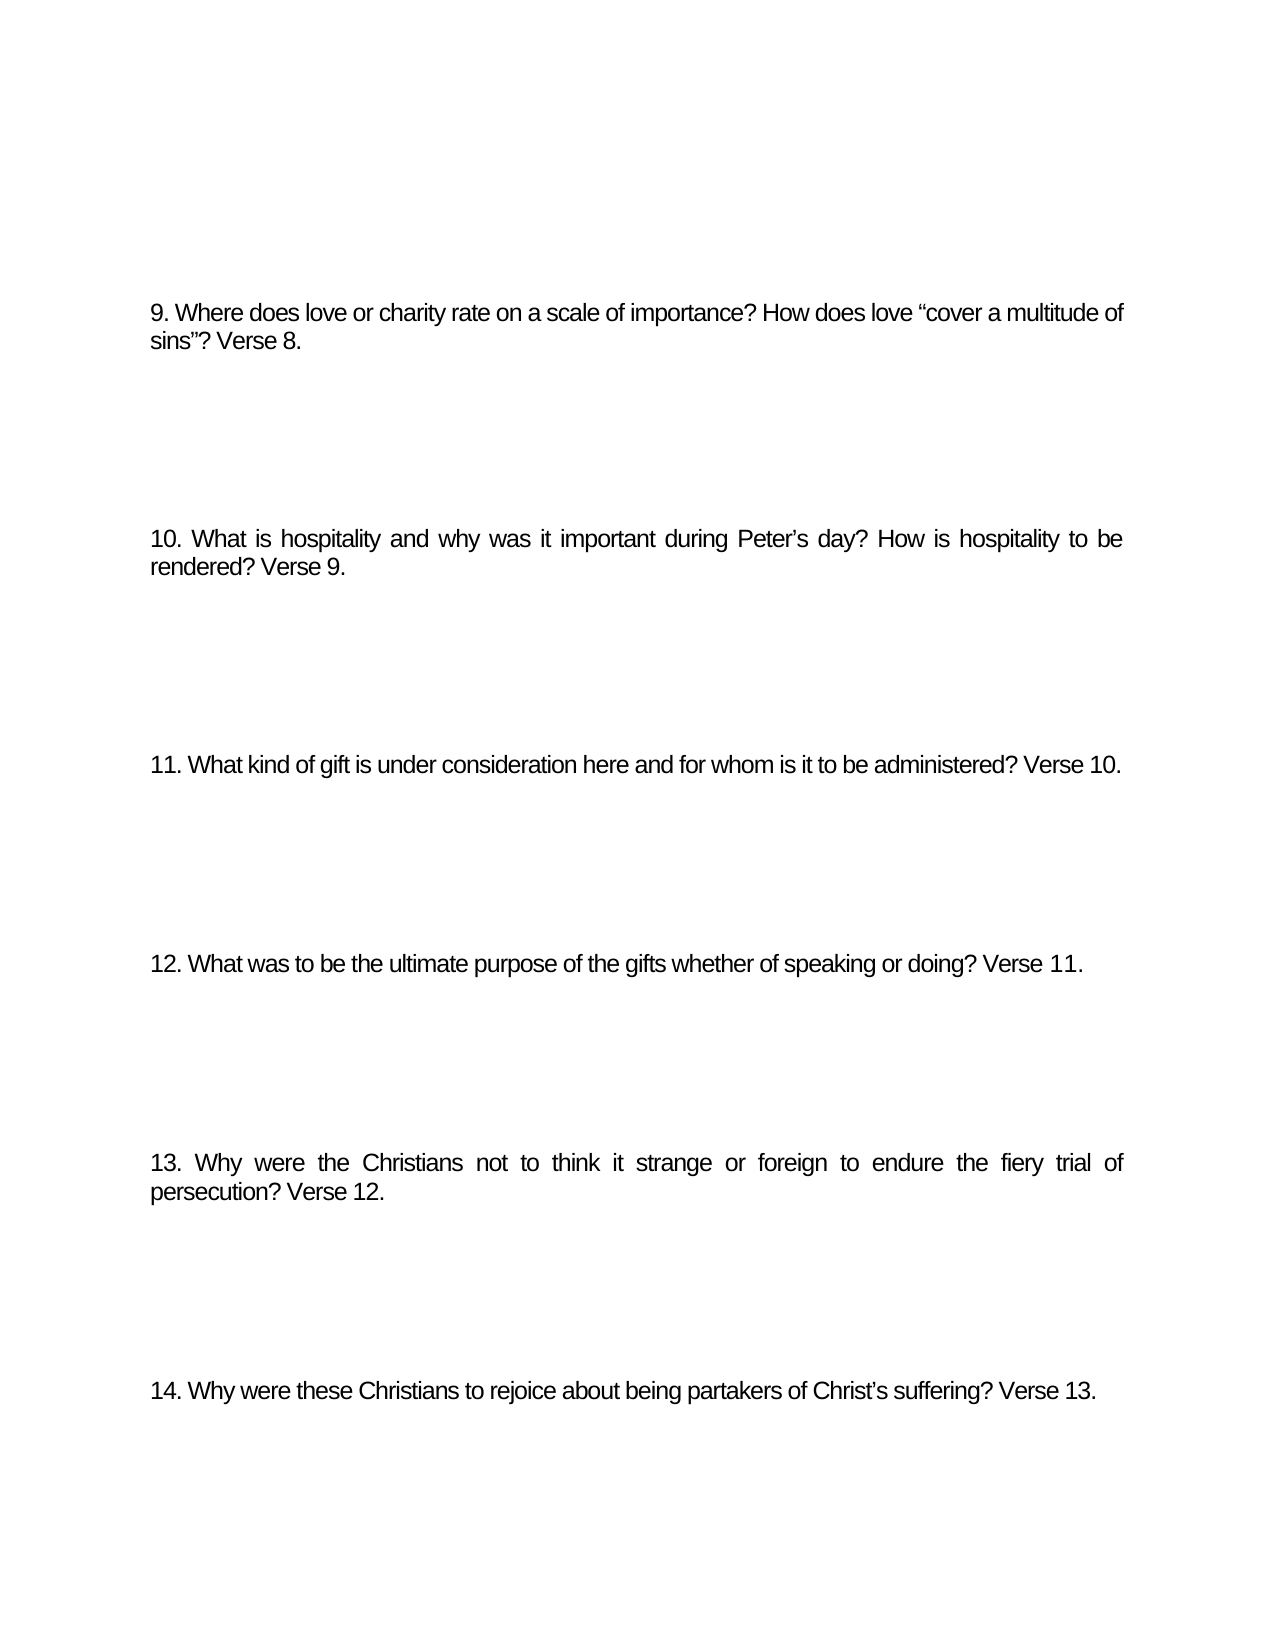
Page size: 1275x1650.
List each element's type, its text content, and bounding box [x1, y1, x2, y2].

text 13. Why were the Christians not to think it strange or foreign to endure the fiery trial of persecution? Verse 12. [150, 1148, 1125, 1206]
text 12. What was to be the ultimate purpose of the gifts whether of speaking or doing? Verse 11. [150, 949, 1125, 978]
text 11. What kind of gift is under consideration here and for whom is it to be administered? Verse 10. [150, 750, 1125, 779]
text 9. Where does love or charity rate on a scale of importance? How does love “cover a multitude of sins”? Verse 8. [150, 298, 1125, 355]
text 10. What is hospitality and why was it important during Peter’s day? How is hospitality to be rendered? Verse 9. [150, 524, 1125, 581]
text 14. Why were these Christians to rejoice about being partakers of Christ’s suffering? Verse 13. [150, 1376, 1125, 1405]
